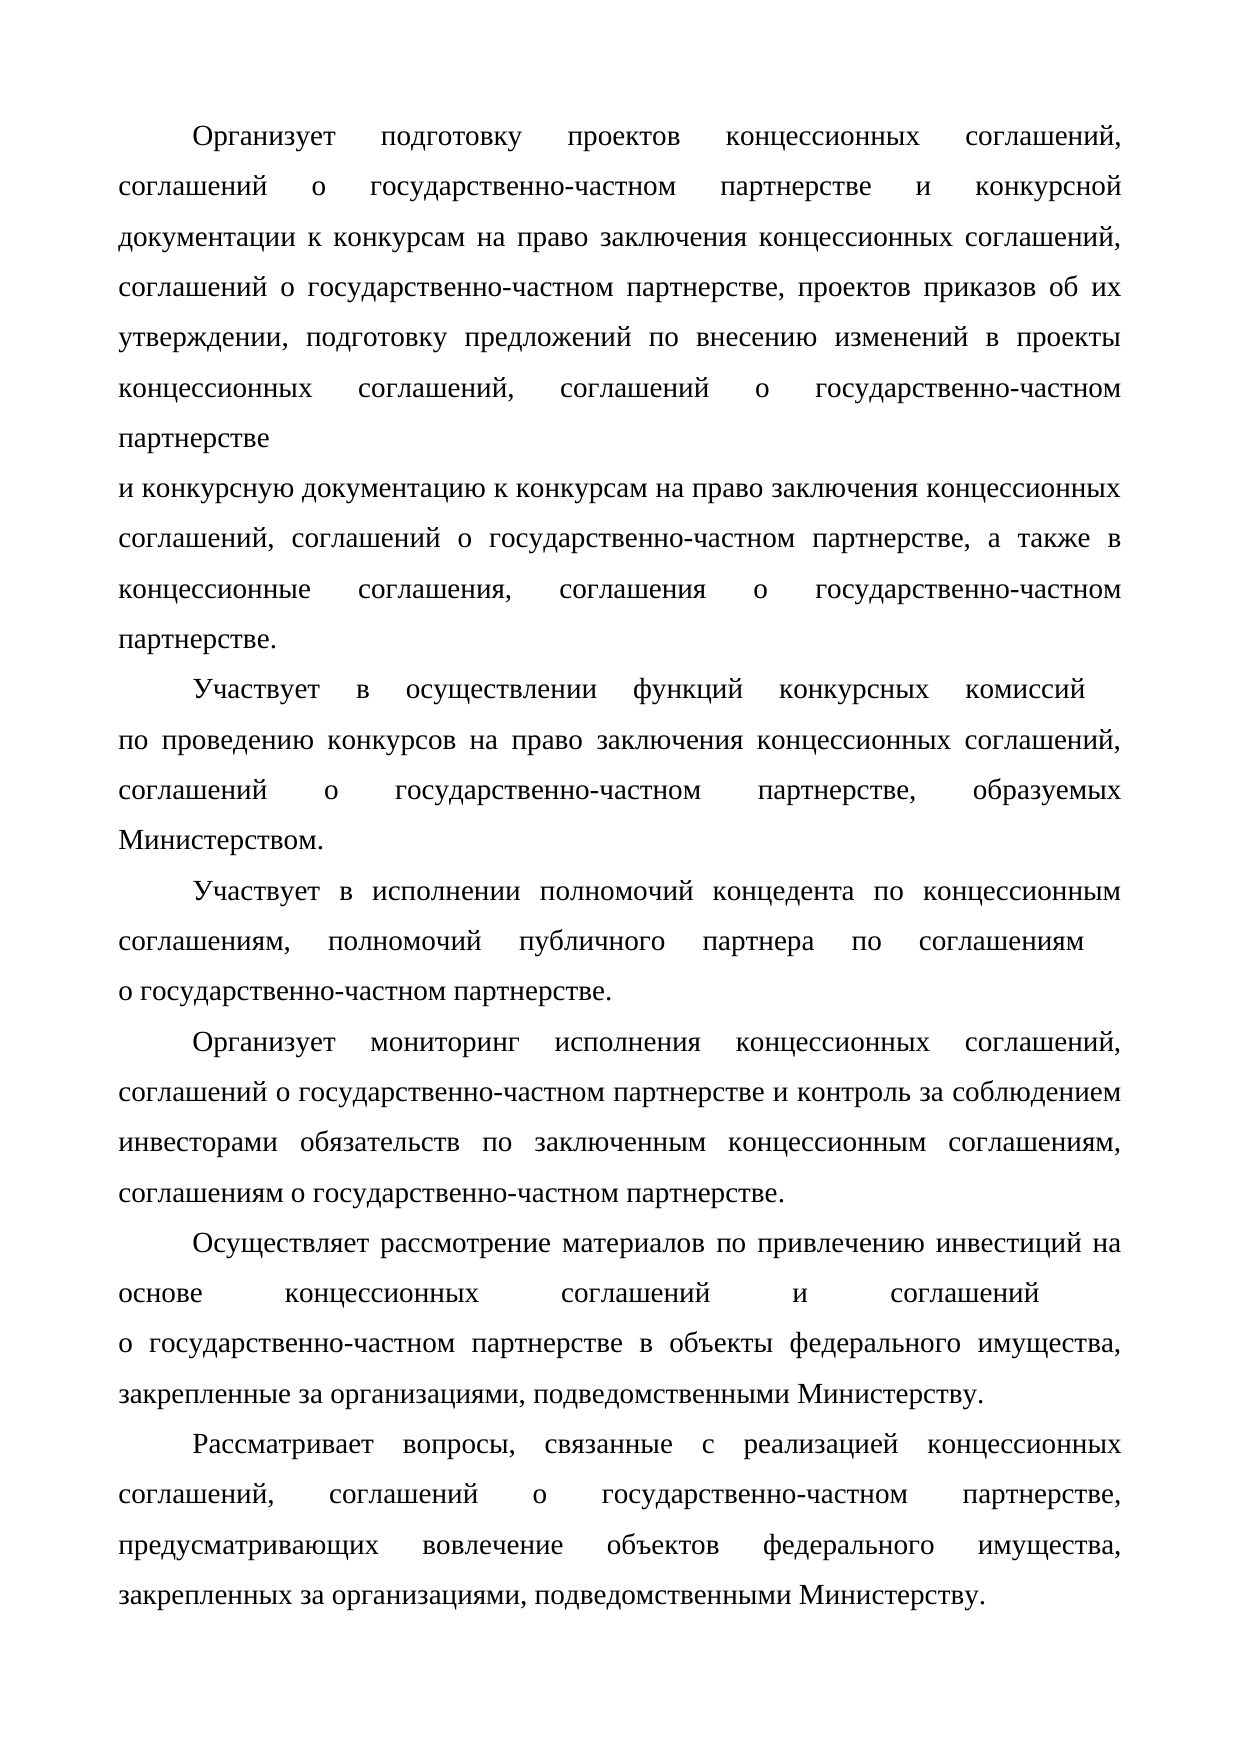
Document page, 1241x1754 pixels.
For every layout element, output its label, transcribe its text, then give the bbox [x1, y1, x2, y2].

text Осуществляет рассмотрение материалов по привлечению инвестиций на основе концессионных соглашений и соглашений о государственно-частном партнерстве в объекты федерального имущества, закрепленные за организациями, подведомственными Министерству. [118, 1225, 1122, 1409]
text Участвует в исполнении полномочий концедента по концессионным соглашениям, полномочий публичного партнера по соглашениям о государственно-частном партнерстве. [118, 873, 1122, 1007]
text Рассматривает вопросы, связанные с реализацией концессионных соглашений, соглашений о государственно-частном партнерстве, предусматривающих вовлечение объектов федерального имущества, закрепленных за организациями, подведомственными Министерству. [118, 1426, 1122, 1611]
text Организует подготовку проектов концессионных соглашений, соглашений о государственно-частном партнерстве и конкурсной документации к конкурсам на право заключения концессионных соглашений, соглашений о государственно-частном партнерстве, проектов приказов об их утверждении, подготовку предложений по внесению изменений в проекты концессионных соглашений, соглашений о государственно-частном партнерстве и конкурсную документацию к конкурсам на право заключения концессионных соглашений, соглашений о государственно-частном партнерстве, а также в концессионные соглашения, соглашения о государственно-частном партнерстве. [118, 118, 1122, 655]
text Участвует в осуществлении функций конкурсных комиссий по проведению конкурсов на право заключения концессионных соглашений, соглашений о государственно-частном партнерстве, образуемых Министерством. [118, 672, 1122, 856]
text Организует мониторинг исполнения концессионных соглашений, соглашений о государственно-частном партнерстве и контроль за соблюдением инвесторами обязательств по заключенным концессионным соглашениям, соглашениям о государственно-частном партнерстве. [118, 1024, 1122, 1208]
